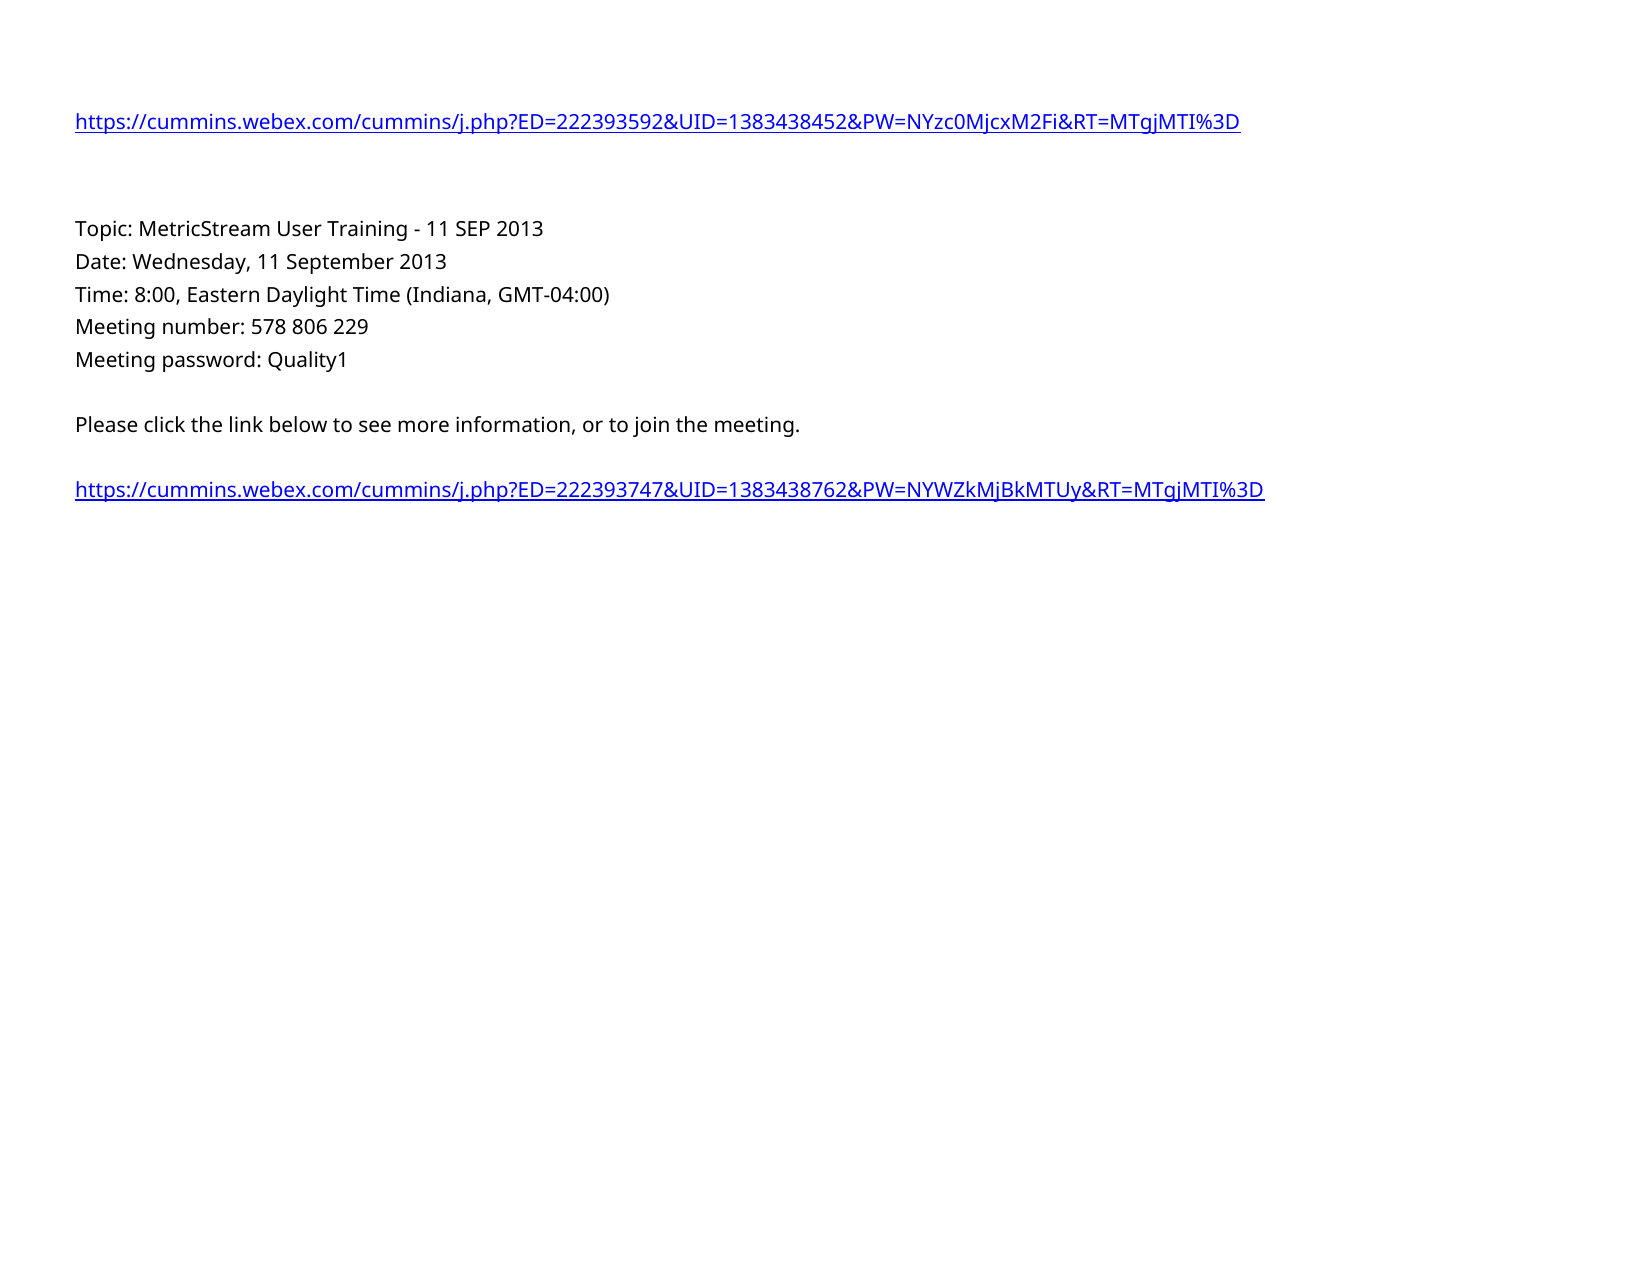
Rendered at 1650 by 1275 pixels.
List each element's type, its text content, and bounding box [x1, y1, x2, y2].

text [75, 75, 1575, 136]
text Topic: MetricStream User Training - 11 SEP 2013 Date: Wednesday, 11 September 2013 Time: 8:00, Eastern Daylight Time (Indiana, GMT-04:00) Meeting number: 578 806 229 Meeting password: Quality1 Please click the link below to see more information, or to join the meeting. https://cummins.webex.com/cummins/j.php?ED=222393747&UID=1383438762&PW=NYWZkMjBkMTUy&RT=MTgjMTI%3D [75, 214, 1575, 504]
